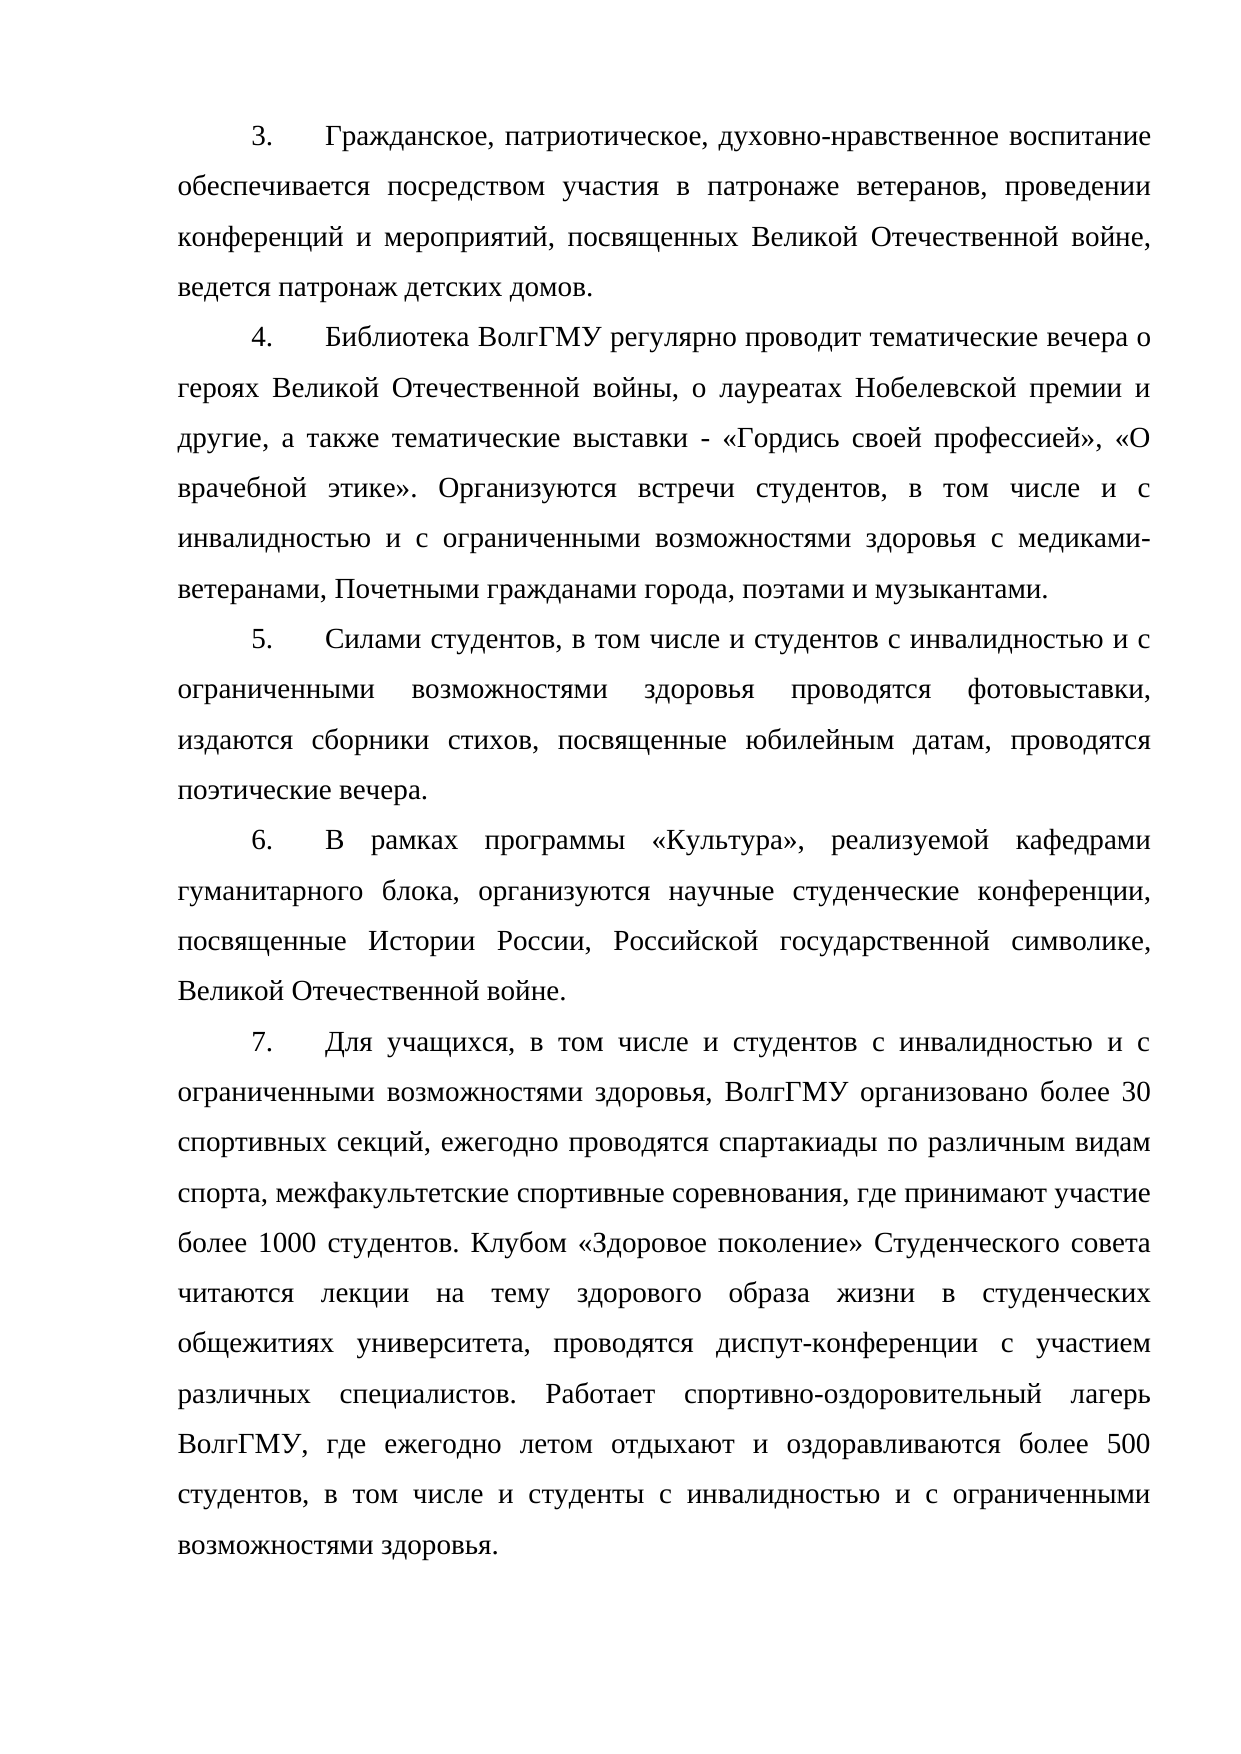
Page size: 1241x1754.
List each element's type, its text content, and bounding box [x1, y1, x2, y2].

text Для учащихся, в том числе и студентов с инвалидностью и с ограниченными возможностями здоровья, ВолгГМУ организовано более 30 спортивных секций, ежегодно проводятся спартакиады по различным видам спорта, межфакультетские спортивные соревнования, где принимают участие более 1000 студентов. Клубом «Здоровое поколение» Студенческого совета читаются лекции на тему здорового образа жизни в студенческих общежитиях университета, проводятся диспут-конференции с участием различных специалистов. Работает спортивно-оздоровительный лагерь ВолгГМУ, где ежегодно летом отдыхают и оздоравливаются более 500 студентов, в том числе и студенты с инвалидностью и с ограниченными возможностями здоровья. [177, 1024, 1152, 1560]
text Гражданское, патриотическое, духовно-нравственное воспитание обеспечивается посредством участия в патронаже ветеранов, проведении конференций и мероприятий, посвященных Великой Отечественной войне, ведется патронаж детских домов. [177, 118, 1152, 303]
text В рамках программы «Культура», реализуемой кафедрами гуманитарного блока, организуются научные студенческие конференции, посвященные Истории России, Российской государственной символике, Великой Отечественной войне. [177, 822, 1152, 1007]
text Библиотека ВолгГМУ регулярно проводит тематические вечера о героях Великой Отечественной войны, о лауреатах Нобелевской премии и другие, а также тематические выставки - «Гордись своей профессией», «О врачебной этике». Организуются встречи студентов, в том числе и с инвалидностью и с ограниченными возможностями здоровья с медиками-ветеранами, Почетными гражданами города, поэтами и музыкантами. [177, 319, 1152, 604]
text Силами студентов, в том числе и студентов с инвалидностью и с ограниченными возможностями здоровья проводятся фотовыставки, издаются сборники стихов, посвященные юбилейным датам, проводятся поэтические вечера. [177, 621, 1152, 806]
